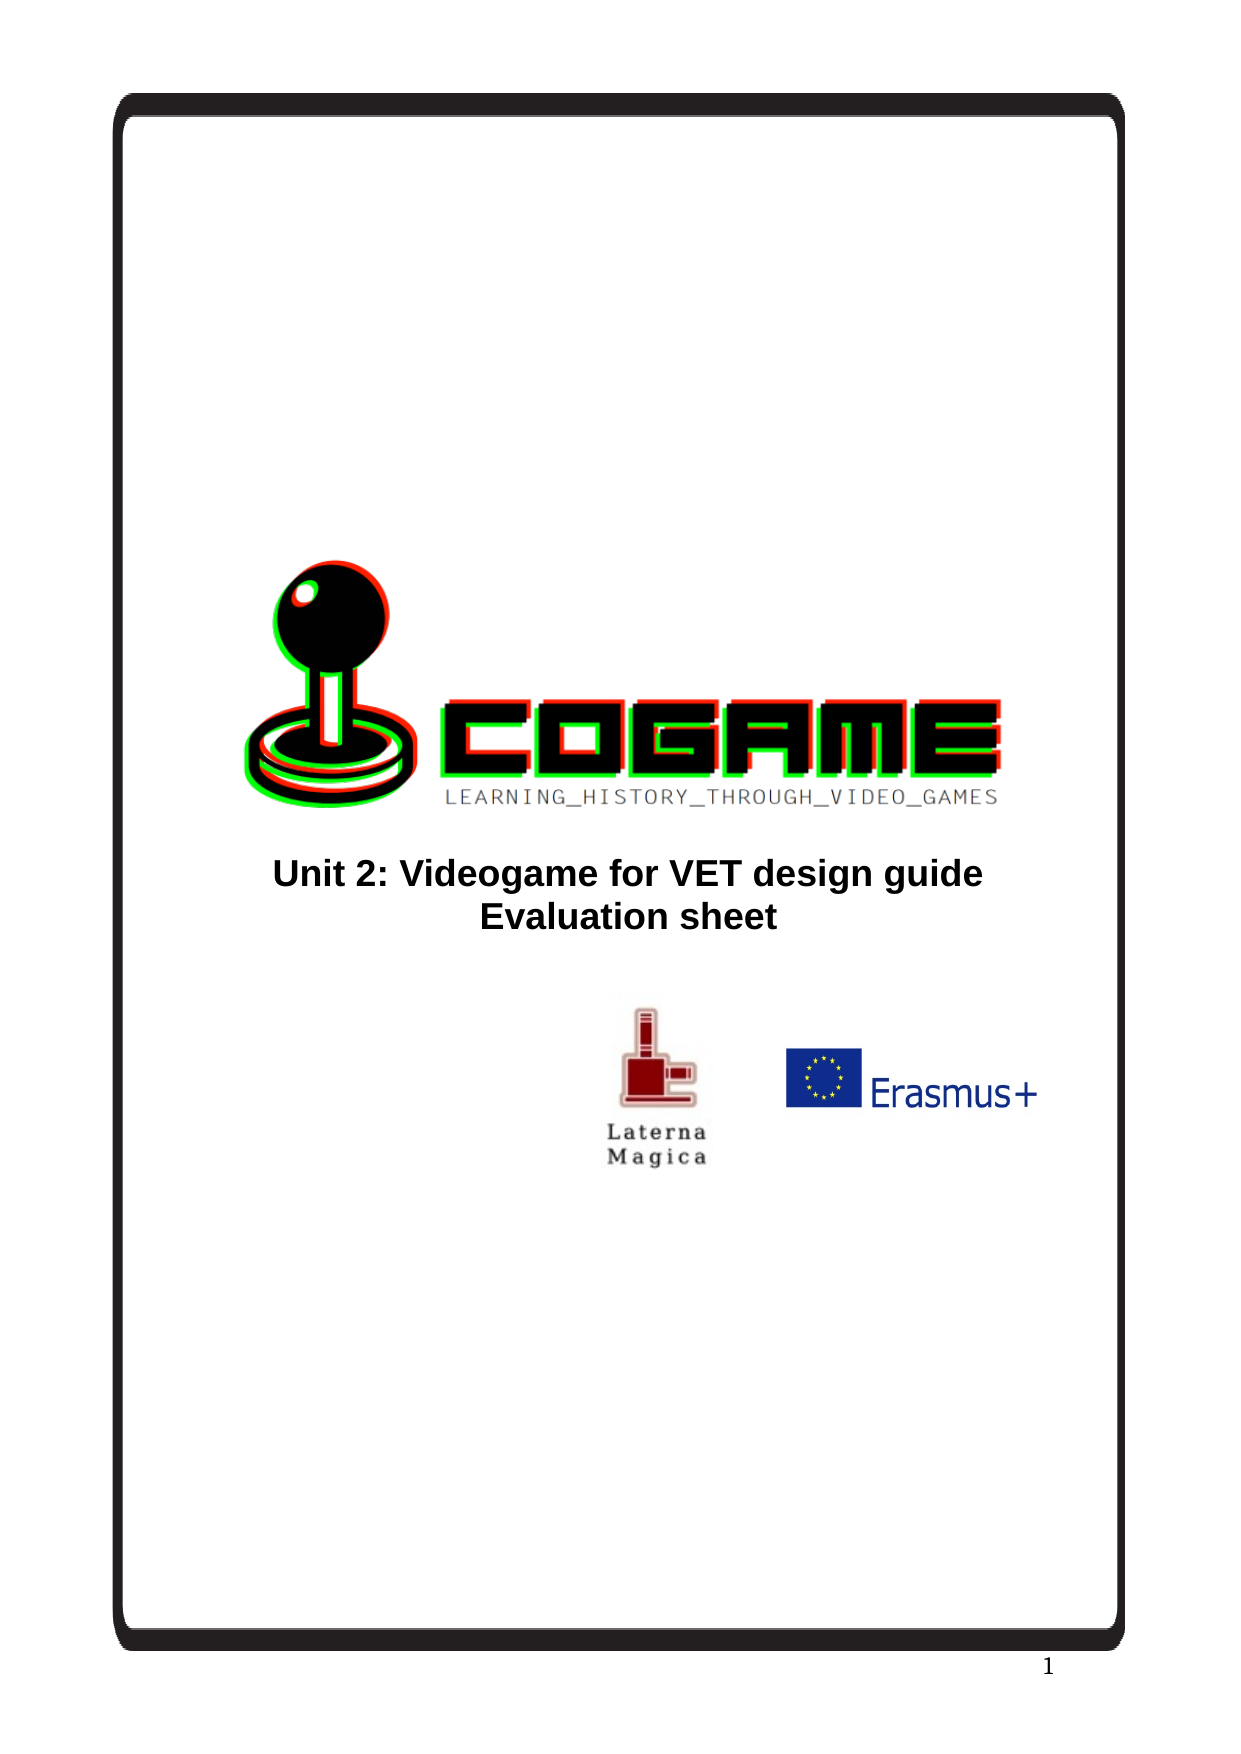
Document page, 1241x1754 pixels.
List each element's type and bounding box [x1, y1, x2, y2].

picture [431, 693, 1013, 809]
picture [771, 1031, 1050, 1124]
picture [562, 993, 750, 1182]
